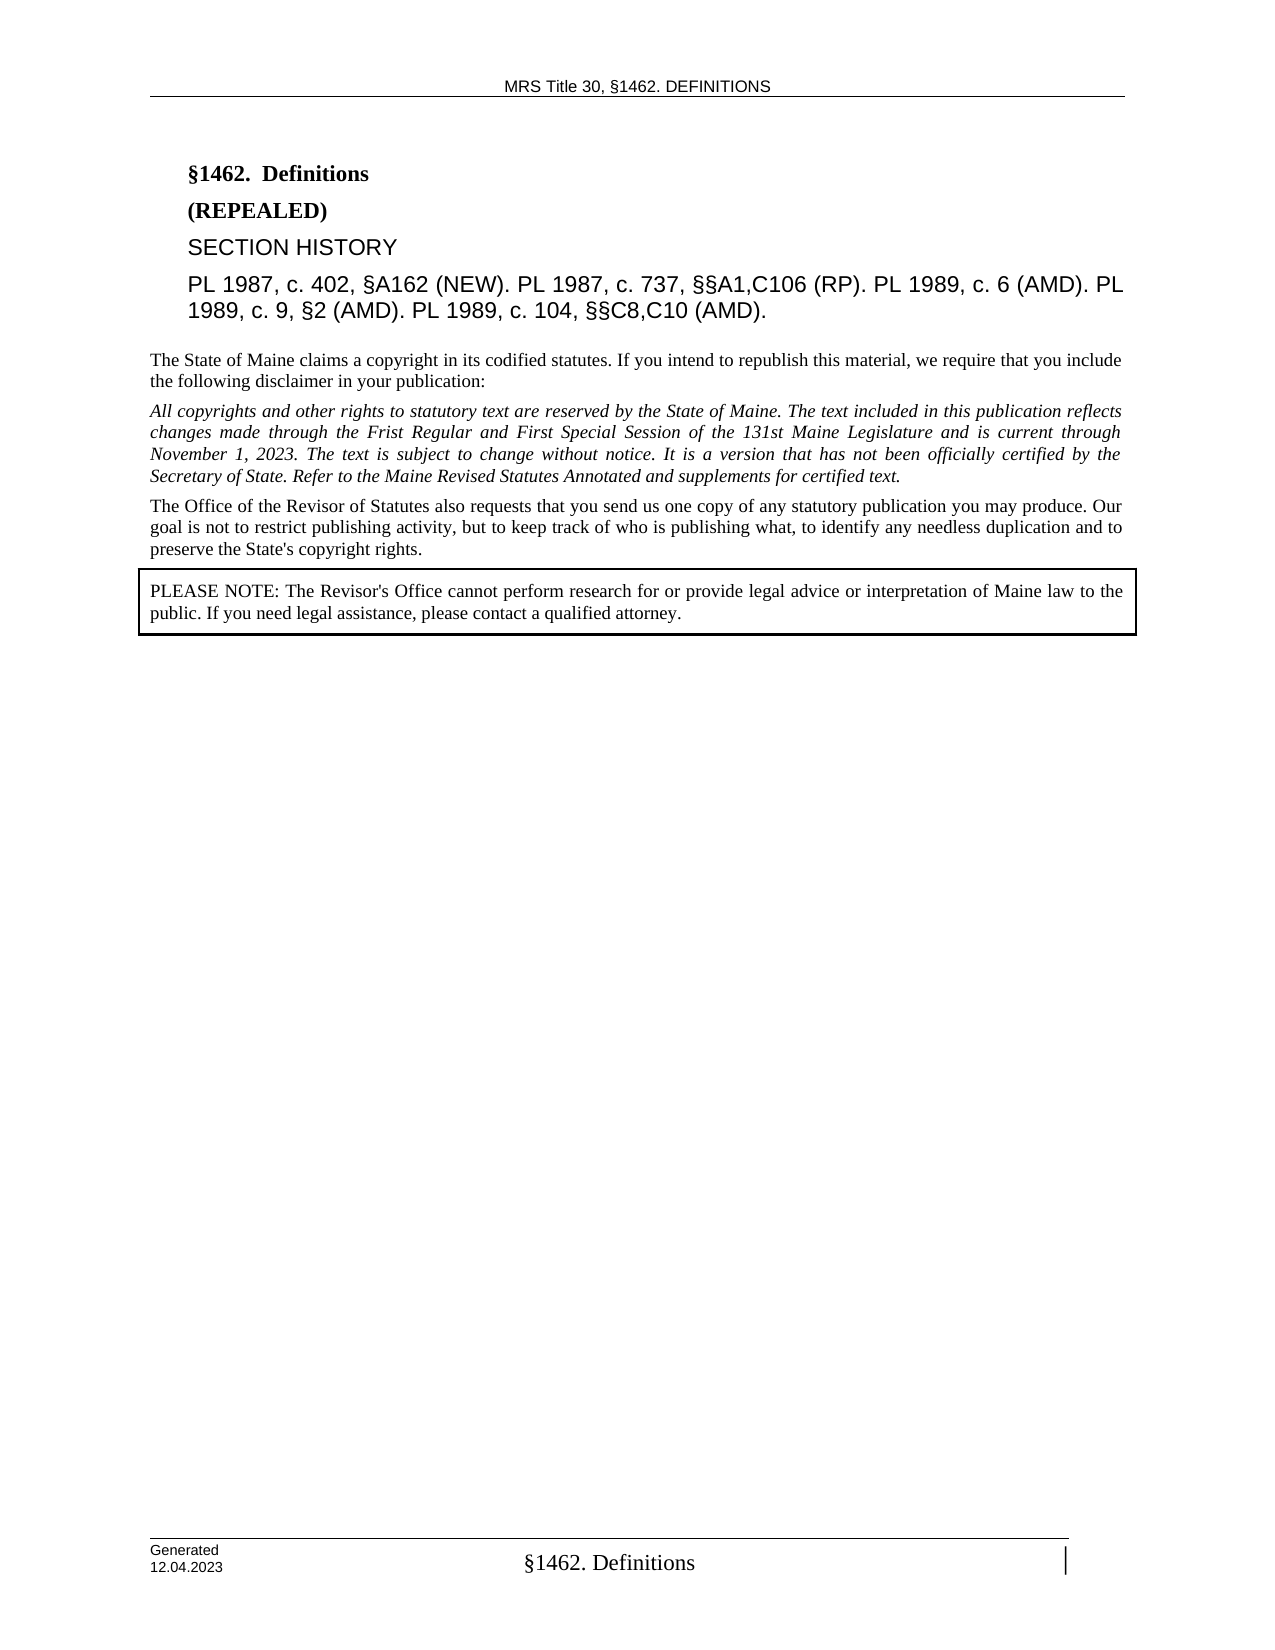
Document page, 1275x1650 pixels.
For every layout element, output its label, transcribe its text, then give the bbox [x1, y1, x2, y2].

text §1462. Definitions [187, 160, 1125, 187]
text SECTION HISTORY [187, 234, 1125, 260]
text (REPEALED) [187, 197, 1125, 223]
text PLEASE NOTE: The Revisor's Office cannot perform research for or provide legal advice or interpretation of Maine law to the public. If you need legal assistance, please contact a qualified attorney. [140, 570, 1135, 633]
text All copyrights and other rights to statutory text are reserved by the State of Maine. The text included in this publication reflects changes made through the Frist Regular and First Special Session of the 131st Maine Legislature and is current through November 1, 2023 . The text is subject to change without notice. It is a version that has not been officially certified by the Secretary of State. Refer to the Maine Revised Statutes Annotated and supplements for certified text. [150, 400, 1125, 486]
text The State of Maine claims a copyright in its codified statutes. If you intend to republish this material, we require that you include the following disclaimer in your publication: [150, 348, 1125, 392]
text PL 1987, c. 402, §A162 (NEW). PL 1987, c. 737, §§A1,C106 (RP). PL 1989, c. 6 (AMD). PL 1989, c. 9, §2 (AMD). PL 1989, c. 104, §§C8,C10 (AMD). [187, 271, 1125, 323]
text The Office of the Revisor of Statutes also requests that you send us one copy of any statutory publication you may produce. Our goal is not to restrict publishing activity, but to keep track of who is publishing what, to identify any needless duplication and to preserve the State's copyright rights. [150, 494, 1125, 559]
